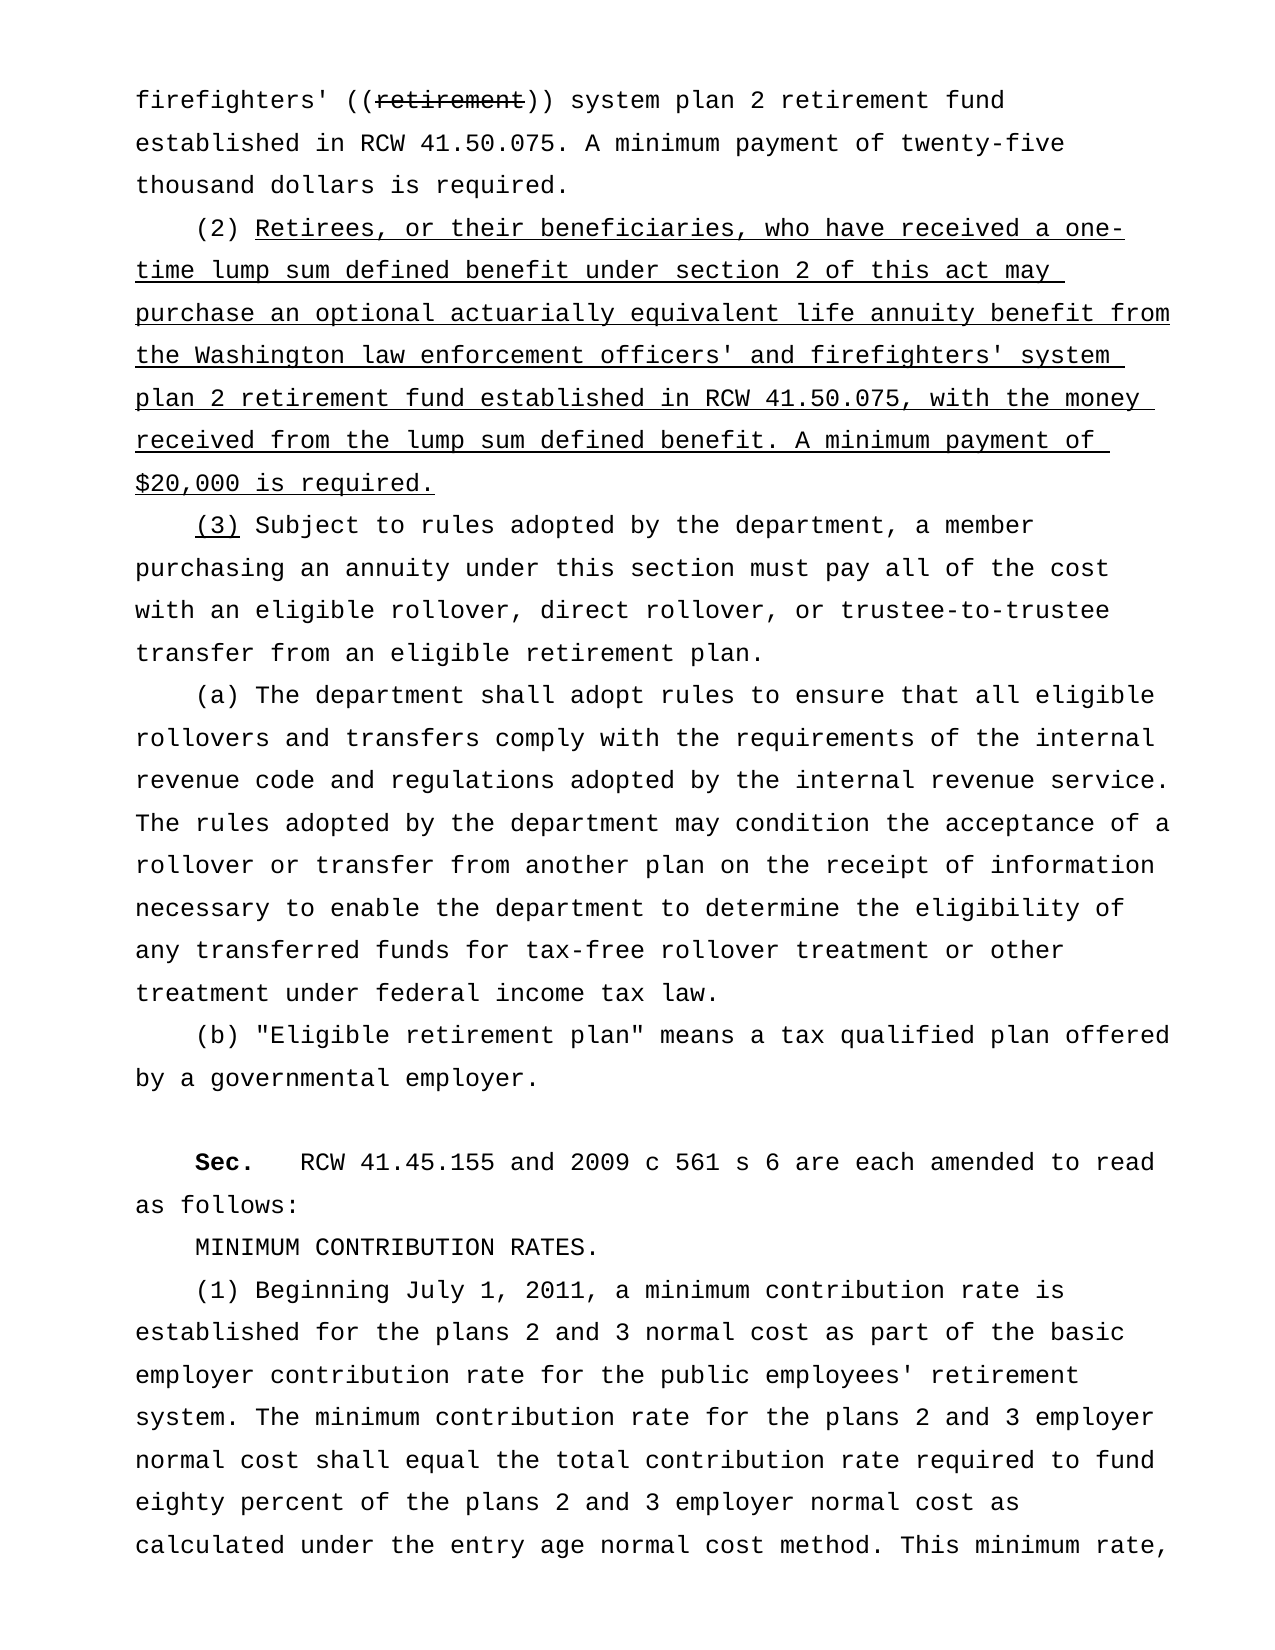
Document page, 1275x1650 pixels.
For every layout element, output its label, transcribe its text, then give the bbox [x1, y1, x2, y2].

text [135, 75, 1170, 202]
text (3) Subject to rules adopted by the department, a member purchasing an annuity under this section must pay all of the cost with an eligible rollover, direct rollover, or trustee-to-trustee transfer from an eligible retirement plan. [135, 500, 1170, 670]
text MINIMUM CONTRIBUTION RATES. [135, 1222, 1170, 1264]
text Sec. RCW 41.45.155 and 2009 c 561 s 6 are each amended to read as follows: [135, 1137, 1170, 1222]
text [135, 1264, 1170, 1562]
text (2) Retirees, or their beneficiaries, who have received a one-time lump sum defined benefit under section 2 of this act may purchase an optional actuarially equivalent life annuity benefit from the Washington law enforcement officers' and firefighters' system plan 2 retirement fund established in RCW 41.50.075, with the money received from the lump sum defined benefit. A minimum payment of $20,000 is required. [135, 325, 1170, 500]
text (b) "Eligible retirement plan" means a tax qualified plan offered by a governmental employer. [135, 1010, 1170, 1095]
text (a) The department shall adopt rules to ensure that all eligible rollovers and transfers comply with the requirements of the internal revenue code and regulations adopted by the internal revenue service. The rules adopted by the department may condition the acceptance of a rollover or transfer from another plan on the receipt of information necessary to enable the department to determine the eligibility of any transferred funds for tax-free rollover treatment or other treatment under federal income tax law. [135, 670, 1170, 1010]
text (2) Retirees, or their beneficiaries, who have received a one-time lump sum defined benefit under section 2 of this act may purchase an optional actuarially equivalent life annuity benefit from the Washington law enforcement officers' and firefighters' system plan 2 retirement fund established in RCW 41.50.075, with the money received from the lump sum defined benefit. A minimum payment of $20,000 is required. [135, 202, 1170, 324]
